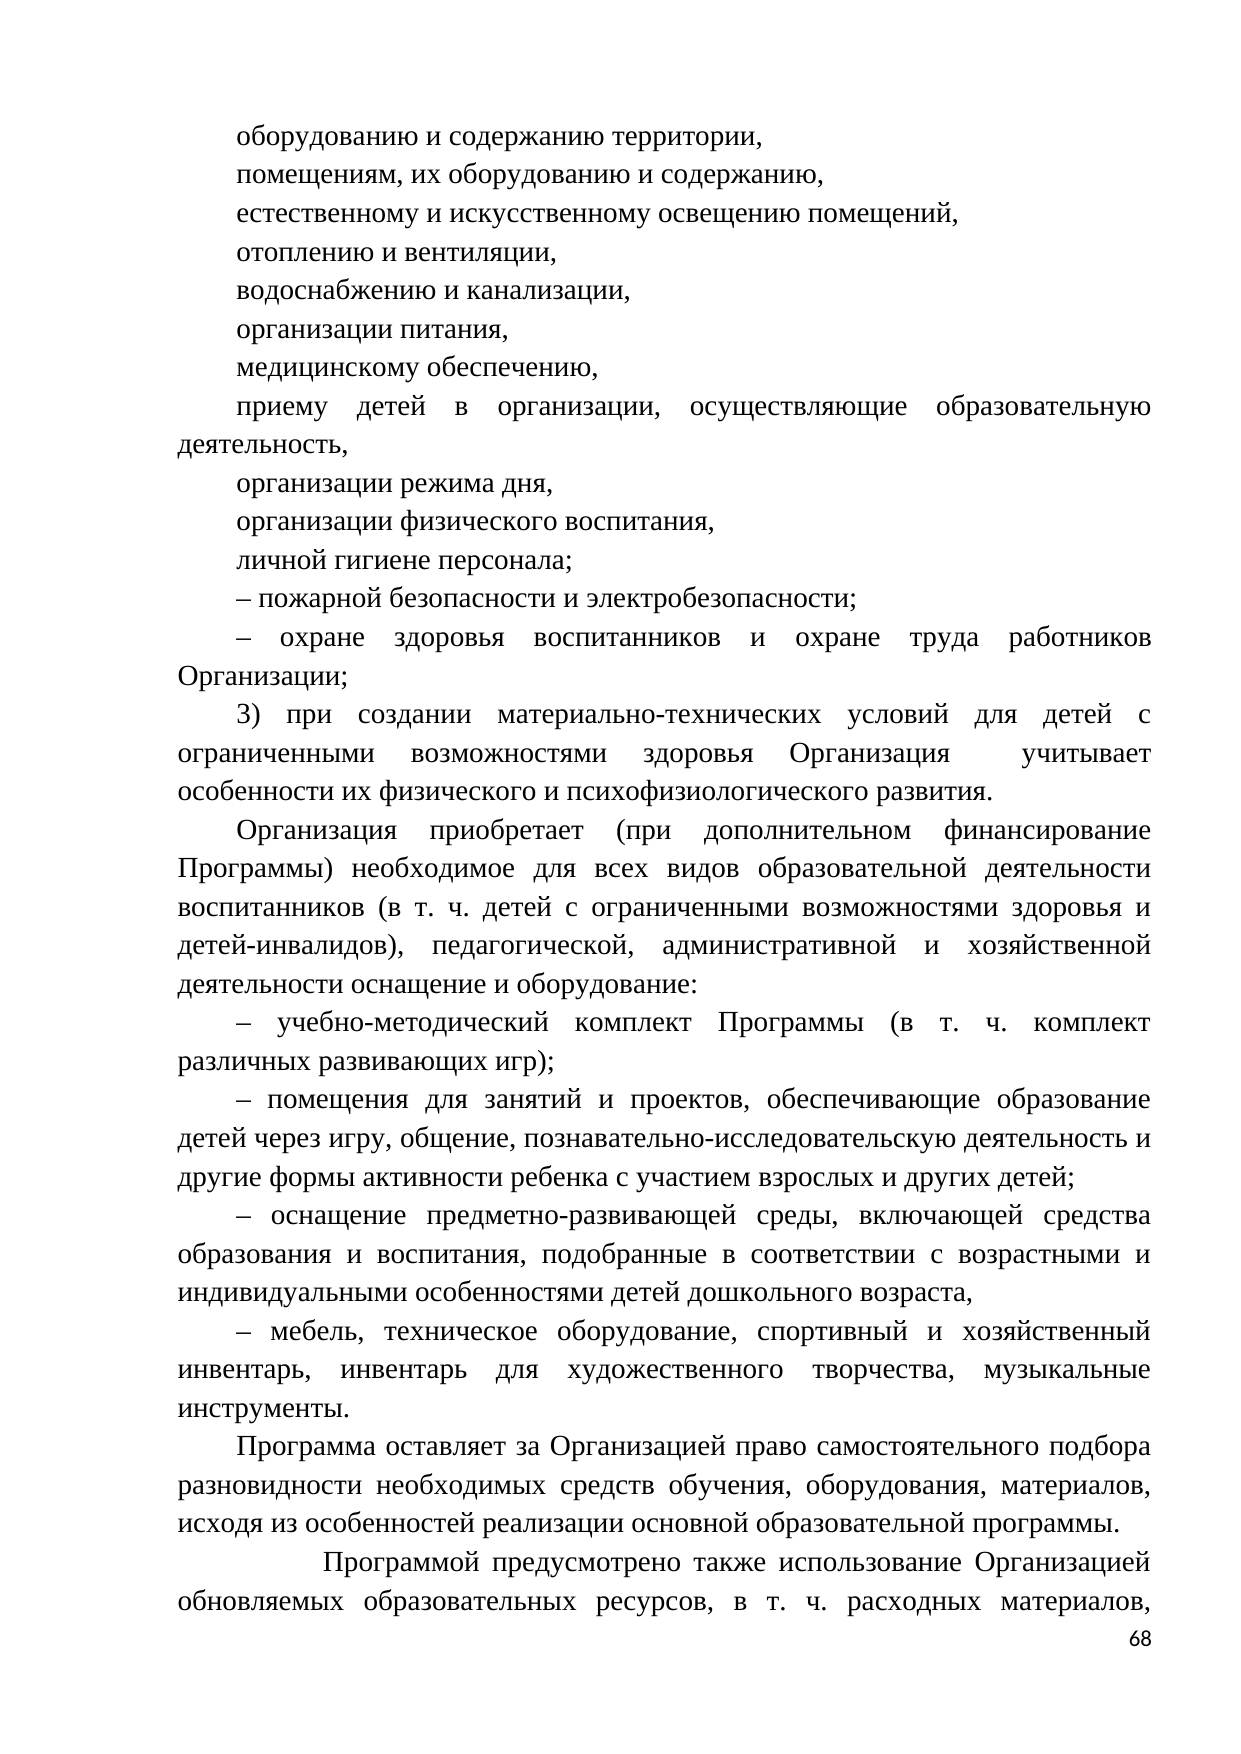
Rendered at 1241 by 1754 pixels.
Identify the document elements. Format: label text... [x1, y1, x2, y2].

text оборудованию и содержанию территории, [177, 118, 1152, 152]
text водоснабжению и канализации, [177, 272, 1152, 306]
text организации питания, [177, 311, 1152, 344]
text – пожарной безопасности и электробезопасности; [177, 581, 1152, 614]
text – охране здоровья воспитанников и охране труда работников Организации; [177, 619, 1152, 691]
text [177, 1544, 1152, 1616]
text личной гигиене персонала; [177, 542, 1152, 576]
text – оснащение предметно-развивающей среды, включающей средства образования и воспитания, подобранные в соответствии с возрастными и индивидуальными особенностями детей дошкольного возраста, [177, 1197, 1152, 1308]
text – учебно-методический комплект Программы (в т. ч. комплект различных развивающих игр); [177, 1004, 1152, 1077]
text медицинскому обеспечению, [177, 349, 1152, 383]
text организации режима дня, [177, 465, 1152, 498]
text приему детей в организации, осуществляющие образовательную деятельность, [177, 388, 1152, 460]
text Программа оставляет за Организацией право самостоятельного подбора разновидности необходимых средств обучения, оборудования, материалов, исходя из особенностей реализации основной образовательной программы. [177, 1428, 1152, 1539]
text – помещения для занятий и проектов, обеспечивающие образование детей через игру, общение, познавательно-исследовательскую деятельность и другие формы активности ребенка с участием взрослых и других детей; [177, 1082, 1152, 1192]
text Организация приобретает (при дополнительном финансирование Программы) необходимое для всех видов образовательной деятельности воспитанников (в т. ч. детей с ограниченными возможностями здоровья и детей-инвалидов), педагогической, административной и хозяйственной деятельности оснащение и оборудование: [177, 812, 1152, 999]
text 3) при создании материально-технических условий для детей с ограниченными возможностями здоровья Организация учитывает особенности их физического и психофизиологического развития. [177, 696, 1152, 807]
text отоплению и вентиляции, [177, 234, 1152, 267]
text организации физического воспитания, [177, 503, 1152, 537]
text естественному и искусственному освещению помещений, [177, 195, 1152, 229]
text – мебель, техническое оборудование, спортивный и хозяйственный инвентарь, инвентарь для художественного творчества, музыкальные инструменты. [177, 1313, 1152, 1423]
text помещениям, их оборудованию и содержанию, [177, 157, 1152, 190]
